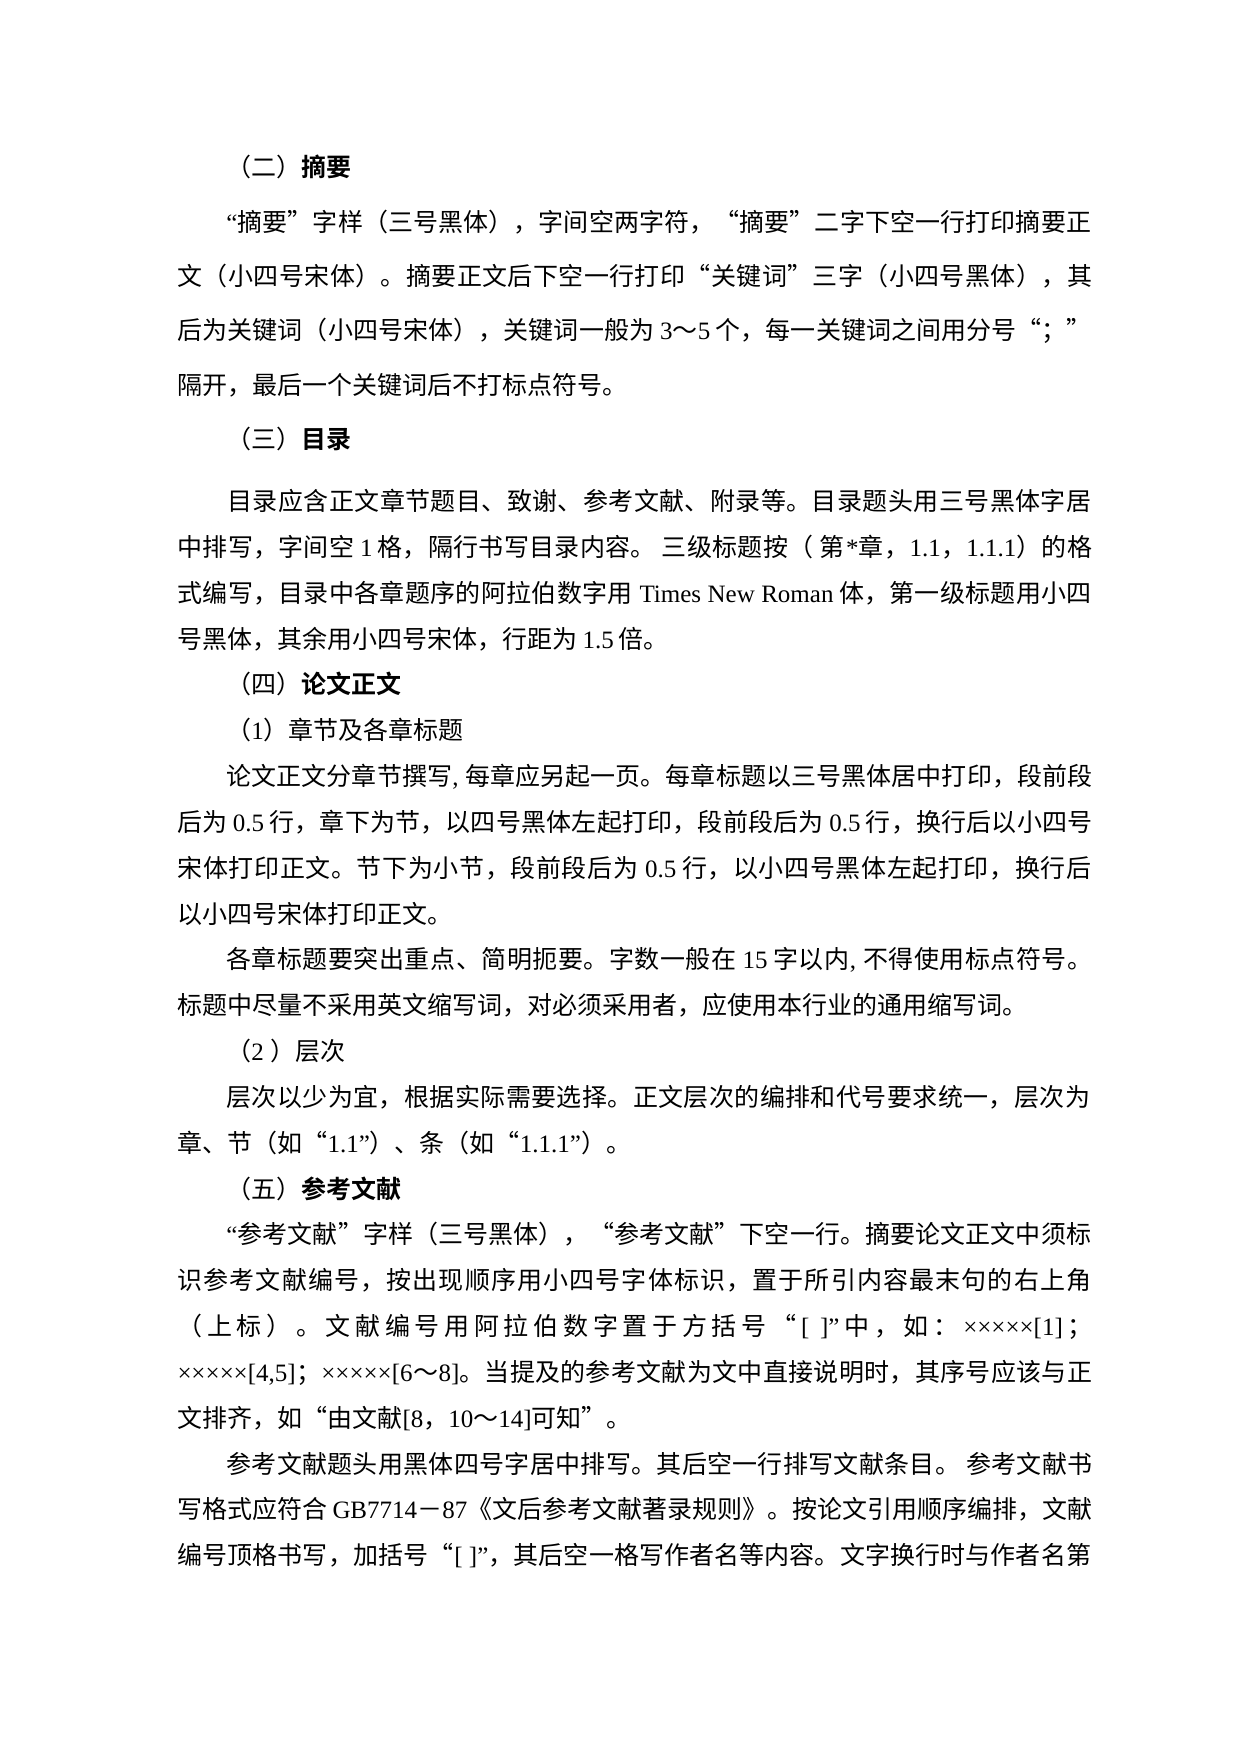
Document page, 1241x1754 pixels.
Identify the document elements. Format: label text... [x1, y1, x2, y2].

text 论文正文分章节撰写, 每章应另起一页。每章标题以三号黑体居中打印，段前段后为0.5行，章下为节，以四号黑体左起打印，段前段后为0.5行，换行后以小四号宋体打印正文。节下为小节，段前段后为0.5行，以小四号黑体左起打印，换行后以小四号宋体打印正文。 [177, 749, 1092, 932]
text （三）目录 [177, 419, 1092, 456]
text （1）章节及各章标题 [177, 703, 1092, 749]
text 目录应含正文章节题目、致谢、参考文献、附录等。目录题头用三号黑体字居中排写，字间空1格，隔行书写目录内容。 三级标题按（ 第*章，1.1，1.1.1）的格式编写，目录中各章题序的阿拉伯数字用Times New Roman体，第一级标题用小四号黑体，其余用小四号宋体，行距为1.5倍。 [177, 474, 1092, 657]
text （四）论文正文 [177, 657, 1092, 703]
text （五）参考文献 [177, 1161, 1092, 1207]
text “参考文献”字样（三号黑体），“参考文献”下空一行。摘要论文正文中须标识参考文献编号，按出现顺序用小四号字体标识，置于所引内容最末句的右上角（上标）。文献编号用阿拉伯数字置于方括号“[ ]”中，如：×××××[1]；×××××[4,5]；×××××[6～8]。当提及的参考文献为文中直接说明时，其序号应该与正文排齐，如“由文献[8，10～14]可知”。 [177, 1207, 1092, 1436]
text 层次以少为宜，根据实际需要选择。正文层次的编排和代号要求统一，层次为章、节（如“1.1”）、条（如“1.1.1”）。 [177, 1070, 1092, 1161]
text “摘要”字样（三号黑体），字间空两字符，“摘要”二字下空一行打印摘要正文（小四号宋体）。摘要正文后下空一行打印“关键词”三字（小四号黑体），其后为关键词（小四号宋体），关键词一般为3～5个，每一关键词之间用分号“；”隔开，最后一个关键词后不打标点符号。 [177, 202, 1092, 401]
text （二）摘要 [177, 148, 1092, 184]
text 参考文献题头用黑体四号字居中排写。其后空一行排写文献条目。 参考文献书写格式应符合GB7714－87《文后参考文献著录规则》。按论文引用顺序编排，文献编号顶格书写，加括号“[ ]”，其后空一格写作者名等内容。文字换行时与作者名第一个字对齐。 [177, 1436, 1092, 1574]
text 各章标题要突出重点、简明扼要。字数一般在15字以内, 不得使用标点符号。标题中尽量不采用英文缩写词，对必须采用者，应使用本行业的通用缩写词。 [177, 932, 1092, 1024]
text （2 ）层次 [177, 1024, 1092, 1070]
